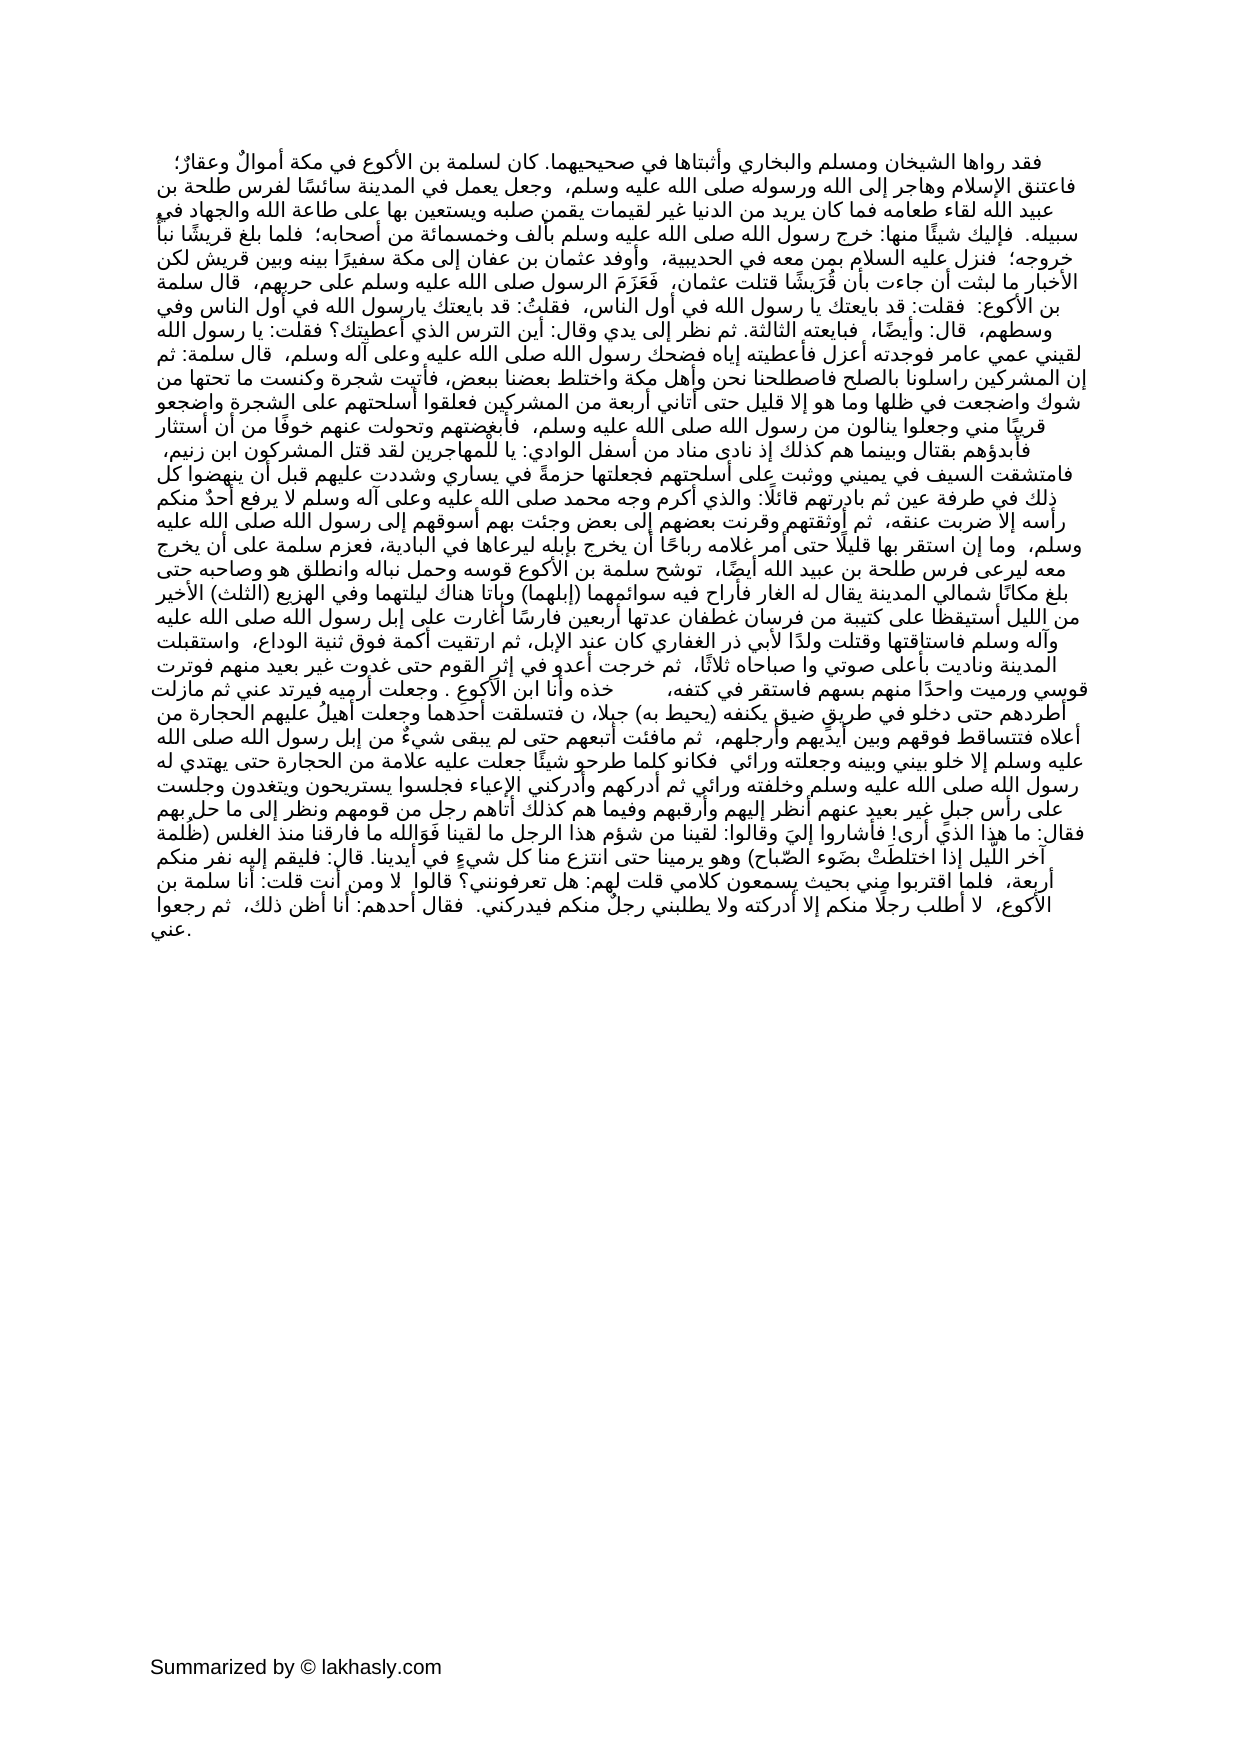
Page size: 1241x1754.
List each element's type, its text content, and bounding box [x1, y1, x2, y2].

text فقد رواها الشيخان ومسلم والبخاري وأثبتاها في صحيحيهما. كان لسلمة بن الأكوع في مكة أموالٌ وعقارٌ؛ فاعتنق الإسلام وهاجر إلى الله ورسوله صلى الله عليه وسلم، وجعل يعمل في المدينة سائسًا لفرس طلحة بن عبيد الله لقاء طعامه فما كان يريد من الدنيا غير لقيمات يقمن صلبه ويستعين بها على طاعة الله والجهاد في سبيله. فإليك شيئًا منها: خرج رسول الله صلى الله عليه وسلم بألف وخمسمائة من أصحابه؛ فلما بلغ قريشًا نبأُ خروجه؛ فنزل عليه السلام بمن معه في الحديبية، وأوفد عثمان بن عفان إلى مكة سفيرًا بينه وبين قريش لكن الأخبار ما لبثت أن جاءت بأن قُرَيشًا قتلت عثمان، فَعَزَمَ الرسول صلى الله عليه وسلم على حربهم، قال سلمة بن الأكوع: فقلت: قد بايعتك يا رسول الله في أول الناس، فقلتُ: قد بايعتك يارسول الله في أول الناس وفي وسطهم، قال: وأيضًا، فبايعته الثالثة. ثم نظر إلى يدي وقال: أين الترس الذي أعطيتك؟ فقلت: يا رسول الله لقيني عمي عامر فوجدته أعزل فأعطيته إياه فضحك رسول الله صلى الله عليه وعلى آله وسلم، قال سلمة: ثم إن المشركين راسلونا بالصلح فاصطلحنا نحن وأهل مكة واختلط بعضنا ببعض، فأتيت شجرة وكنست ما تحتها من شوك واضجعت في ظلها وما هو إلا قليل حتى أتاني أربعة من المشركين فعلقوا أسلحتهم على الشجرة واضجعو قريبًا مني وجعلوا ينالون من رسول الله صلى الله عليه وسلم، فأبغضتهم وتحولت عنهم خوفًا من أن أستثار فأبدؤهم بقتال وبينما هم كذلك إذ نادى مناد من أسفل الوادي: يا للْمهاجرين لقد قتل المشركون ابن زنيم، فامتشقت السيف في يميني ووثبت على أسلحتهم فجعلتها حزمةً في يساري وشددت عليهم قبل أن ينهضوا كل ذلك في طرفة عين ثم بادرتهم قائلًا: والذي أكرم وجه محمد صلى الله عليه وعلى آله وسلم لا يرفع أحدٌ منكم رأسه إلا ضربت عنقه، ثم أوثقتهم وقرنت بعضهم إلى بعض وجئت بهم أسوقهم إلى رسول الله صلى الله عليه وسلم، وما إن استقر بها قليلًا حتى أمر غلامه رباحًا أن يخرج بإبله ليرعاها في البادية، فعزم سلمة على أن يخرج معه ليرعى فرس طلحة بن عبيد الله أيضًا، توشح سلمة بن الأكوع قوسه وحمل نباله وانطلق هو وصاحبه حتى بلغ مكانًا شمالي المدينة يقال له الغار فأراح فيه سوائمهما (إبلهما) وباتا هناك ليلتهما وفي الهزيع (الثلث) الأخير من الليل أستيقظا على كتيبة من فرسان غطفان عدتها أربعين فارسًا أغارت على إبل رسول الله صلى الله عليه وآله وسلم فاستاقتها وقتلت ولدًا لأبي ذر الغفاري كان عند الإبل، ثم ارتقيت أكمة فوق ثنية الوداع، واستقبلت المدينة وناديت بأعلى صوتي وا صباحاه ثلاثًا، ثم خرجت أعدو في إثرِ القوم حتى غدوت غير بعيد منهم فوترت قوسي ورميت واحدًا منهم بسهم فاستقر في كتفه، خذه وأنا ابن الأكوعِ . وجعلت أرميه فيرتد عني ثم مازلت أطردهم حتى دخلو في طريقٍ ضيق يكنفه (يحيط به) جبلا، ن فتسلقت أحدهما وجعلت أهيلُ عليهم الحجارة من أعلاه فتتساقط فوقهم وبين أيديهم وأرجلهم، ثم مافئت أتبعهم حتى لم يبقى شيءٌ من إبل رسول الله صلى الله عليه وسلم إلا خلو بيني وبينه وجعلته ورائي فكانو كلما طرحو شيئًا جعلت عليه علامة من الحجارة حتى يهتدي له رسول الله صلى الله عليه وسلم وخلفته ورائي ثم أدركهم وأدركني الإعياء فجلسوا يستريحون ويتغدون وجلست على رأس جبلٍ غير بعيد عنهم أنظر إليهم وأرقبهم وفيما هم كذلك أتاهم رجل من قومهم ونظر إلى ما حل بهم فقال: ما هذا الذي أرى! فأشاروا إليَ وقالوا: لقينا من شؤم هذا الرجل ما لقينا فَوَالله ما فارقنا منذ الغلس (ظُلمة آخر اللَّيل إذا اختلطَتْ بضَوء الصّباح) وهو يرمينا حتى انتزع منا كل شيءٍ في أيدينا. قال: فليقم إليه نفر منكم أربعة، فلما اقتربوا مني بحيث يسمعون كلامي قلت لهم: هل تعرفونني؟ قالوا: لا ومن أنت قلت: أنا سلمة بن الأكوع، لا أطلب رجلًا منكم إلا أدركته ولا يطلبني رجلٌ منكم فيدركني. فقال أحدهم: أنا أظن ذلك، ثم رجعوا عني. [150, 150, 1090, 941]
